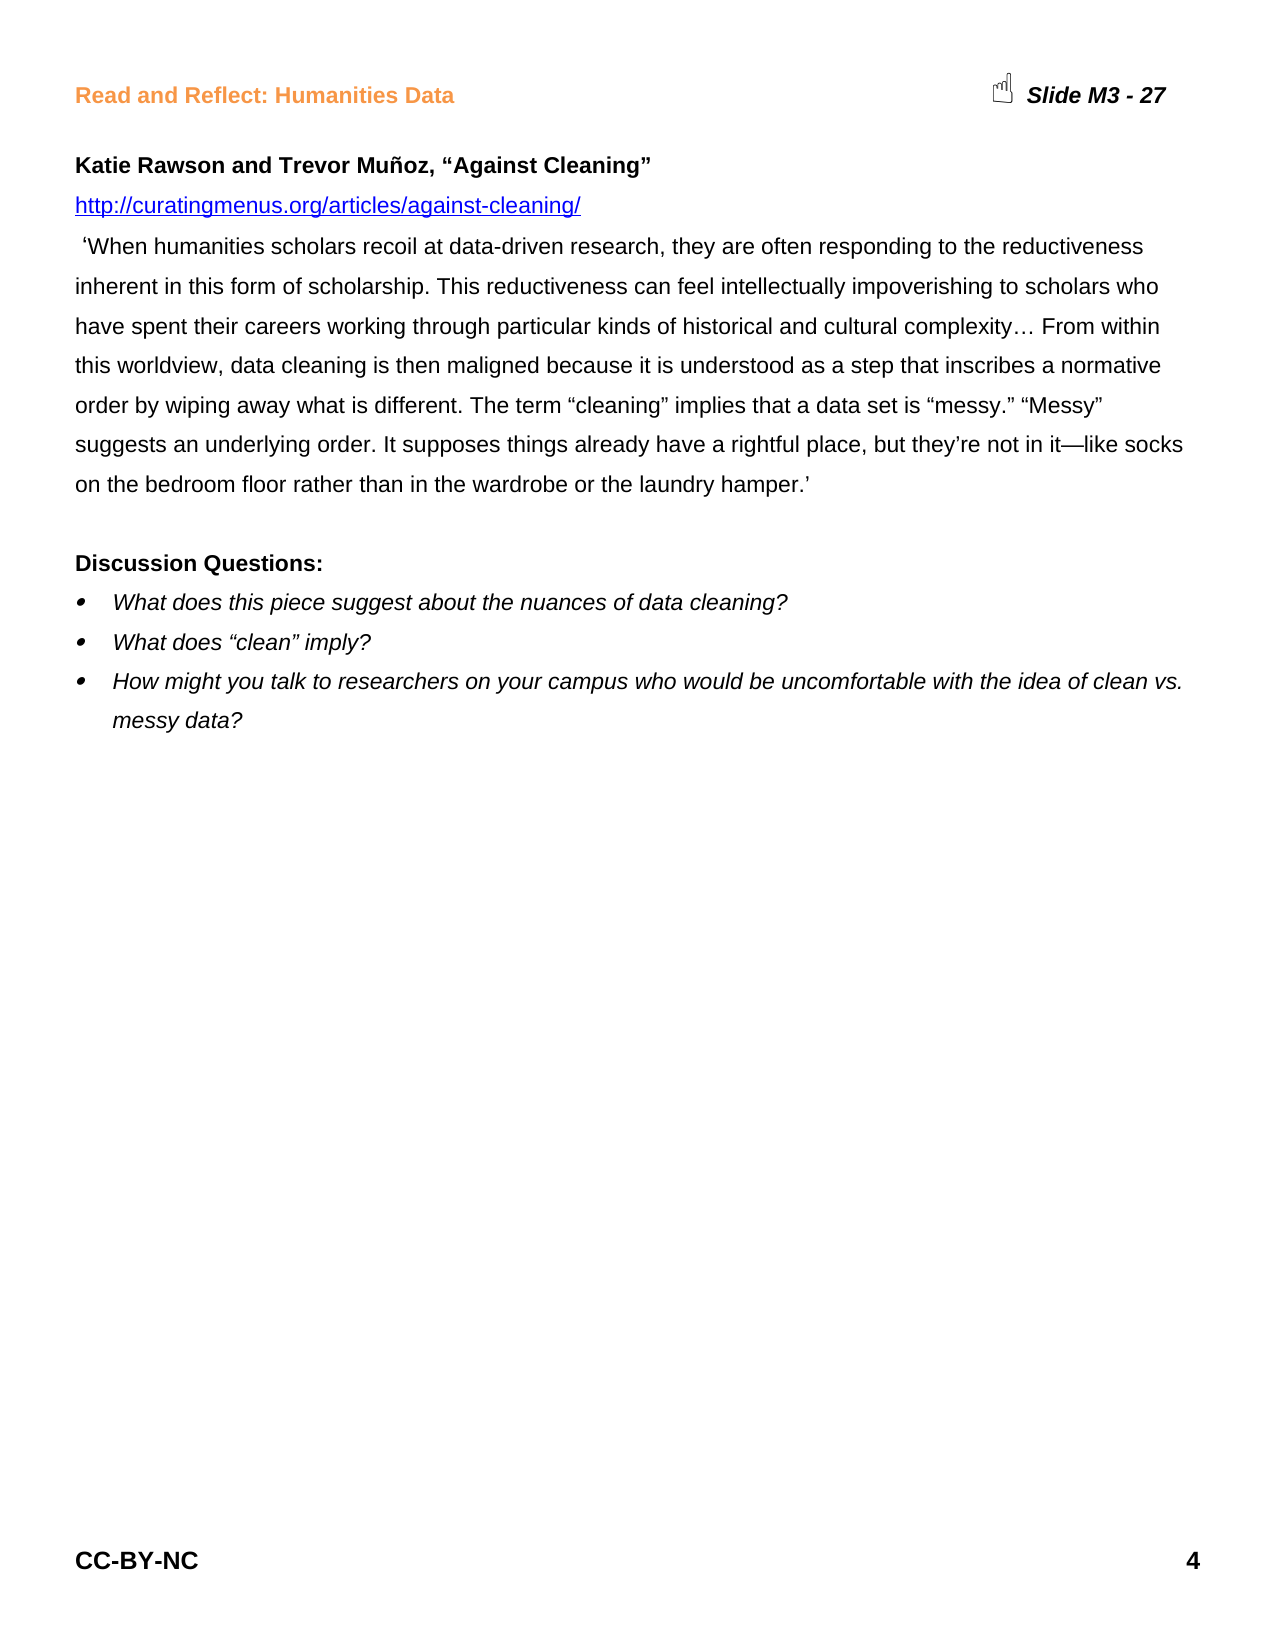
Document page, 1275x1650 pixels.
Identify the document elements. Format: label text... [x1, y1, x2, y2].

text Discussion Questions: [75, 549, 1200, 576]
list What does this piece suggest about the nuances of data cleaning? [75, 589, 1200, 615]
text Read and Reflect: Humanities Data Slide M3 - 27 [75, 75, 1200, 113]
list How might you talk to researchers on your campus who would be uncomfortable with the idea of clean vs. messy data? [75, 668, 1200, 734]
list What does “clean” imply? [75, 628, 1200, 655]
text http://curatingmenus.org/articles/against-cleaning/ [75, 192, 1200, 218]
text Katie Rawson and Trevor Muñoz, “Against Cleaning” [75, 152, 1200, 179]
text ‘When humanities scholars recoil at data-driven research, they are often responding to the reductiveness inherent in this form of scholarship. This reductiveness can feel intellectually impoverishing to scholars who have spent their careers working through particular kinds of historical and cultural complexity… From within this worldview, data cleaning is then maligned because it is understood as a step that inscribes a normative order by wiping away what is different. The term “cleaning” implies that a data set is “messy.” “Messy” suggests an underlying order. It supposes things already have a rightful place, but they’re not in it—like socks on the bedroom floor rather than in the wardrobe or the laundry hamper.’ [75, 231, 1200, 497]
